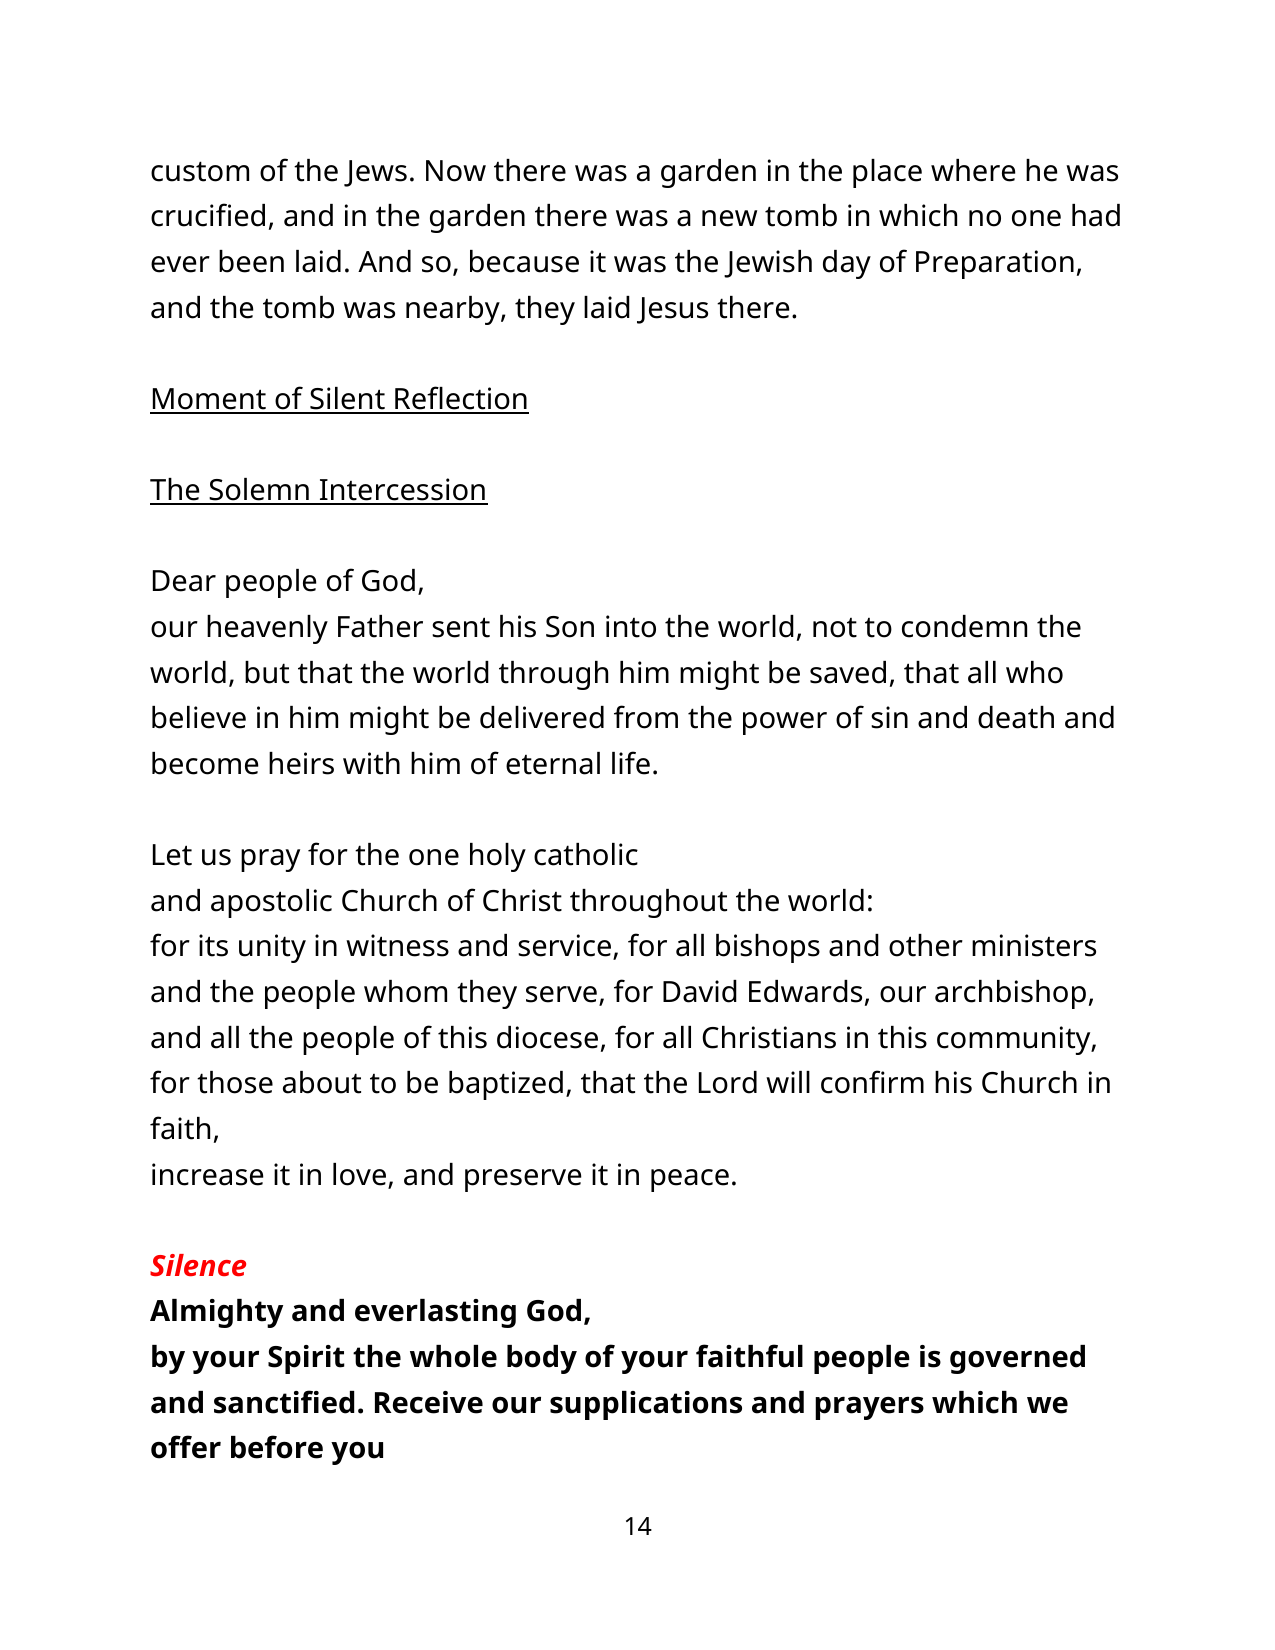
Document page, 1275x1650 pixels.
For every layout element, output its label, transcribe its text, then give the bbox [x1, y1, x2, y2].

text and apostolic Church of Christ throughout the world: [150, 880, 1125, 920]
text increase it in love, and preserve it in peace. [150, 1154, 1125, 1193]
text our heavenly Father sent his Son into the world, not to condemn the world, but that the world through him might be saved, that all who believe in him might be delivered from the power of sin and death and become heirs with him of eternal life. [150, 606, 1125, 783]
text Dear people of God, [150, 561, 1125, 600]
text Moment of Silent Reflection [150, 378, 1125, 418]
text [150, 150, 1125, 327]
text The Solemn Intercession [150, 469, 1125, 509]
text for its unity in witness and service, for all bishops and other ministers [150, 926, 1125, 965]
text Let us pray for the one holy catholic [150, 834, 1125, 874]
text Almighty and everlasting God, [150, 1291, 1125, 1330]
text and the people whom they serve, for David Edwards, our archbishop, [150, 971, 1125, 1011]
text Silence [150, 1245, 1125, 1285]
text by your Spirit the whole body of your faithful people is governed and sanctified. Receive our supplications and prayers which we offer before you [150, 1336, 1125, 1467]
text and all the people of this diocese, for all Christians in this community, [150, 1017, 1125, 1057]
text for those about to be baptized, that the Lord will confirm his Church in faith, [150, 1062, 1125, 1148]
